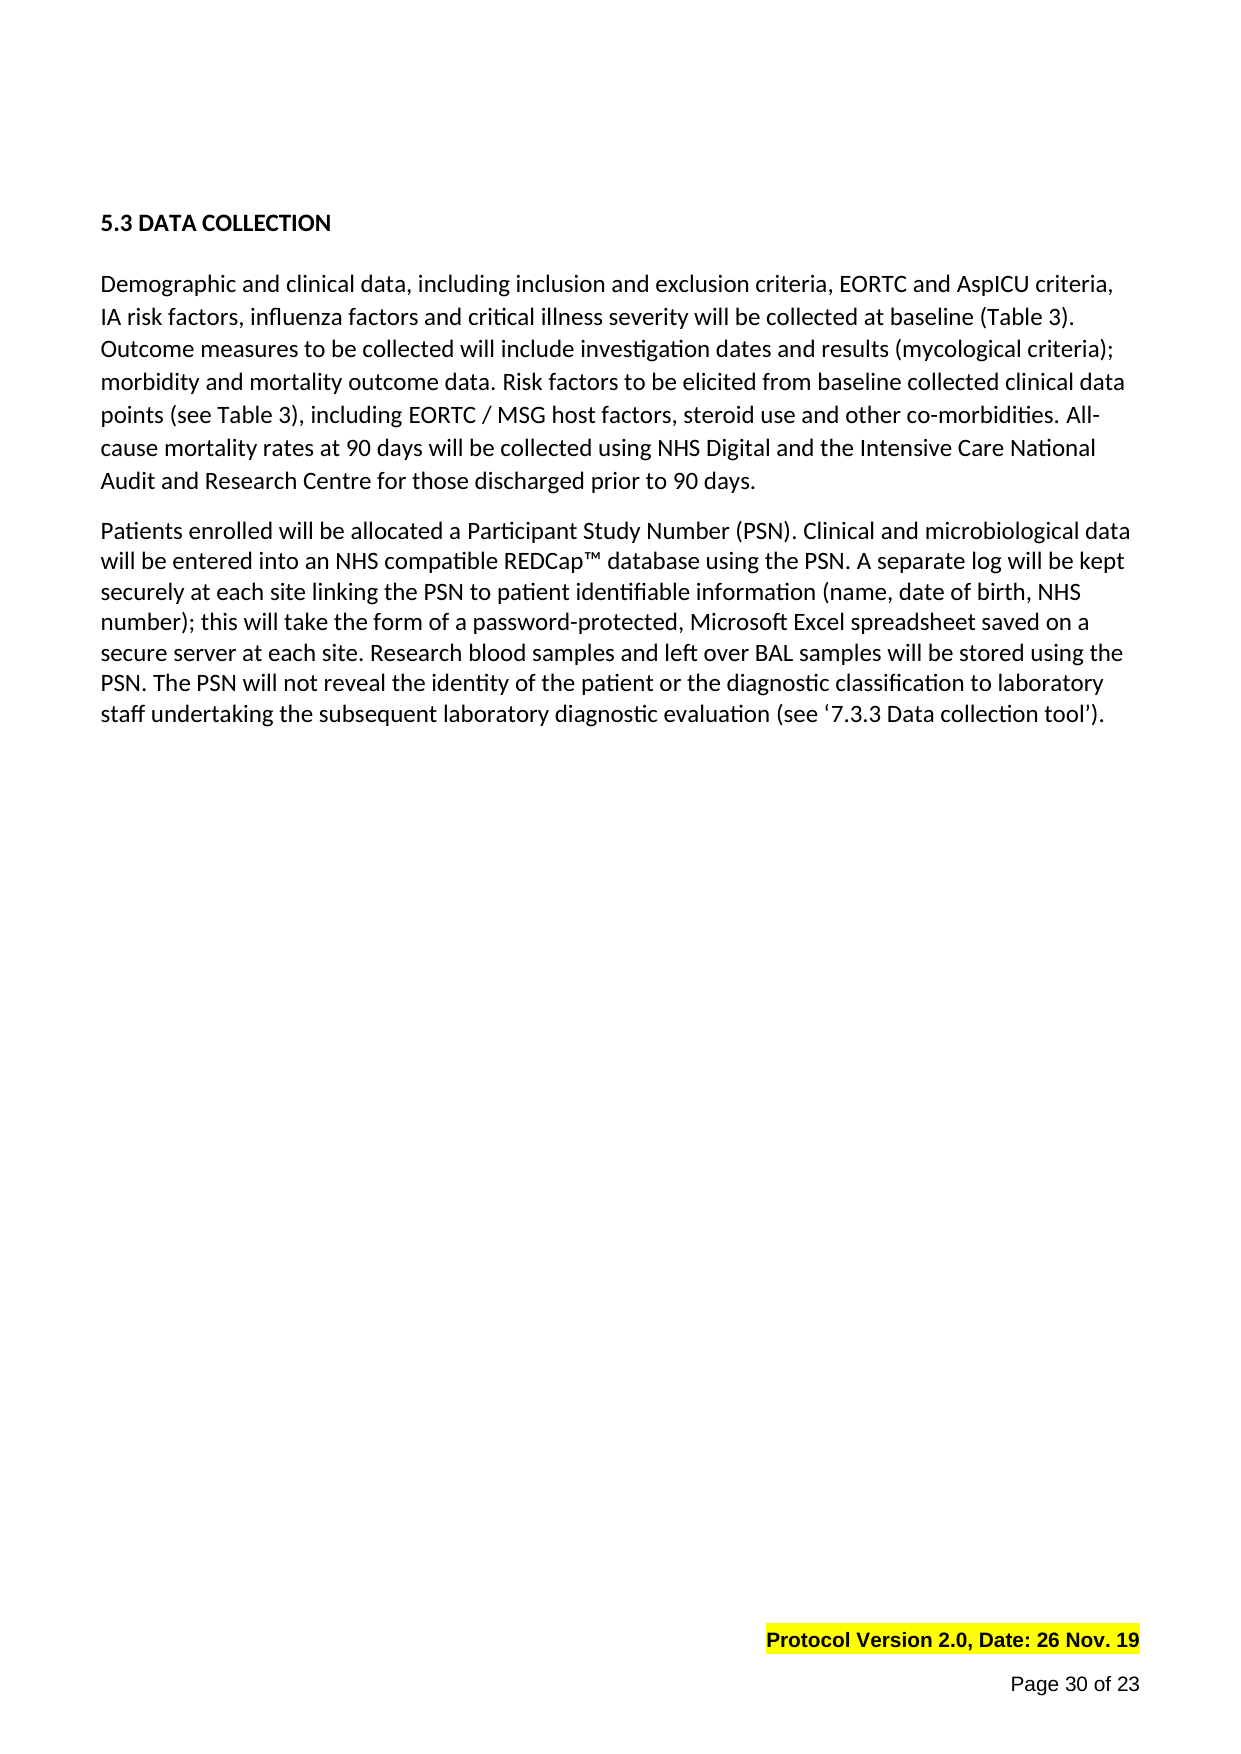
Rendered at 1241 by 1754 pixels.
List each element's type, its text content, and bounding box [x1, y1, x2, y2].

text 5.3 DATA COLLECTION [100, 207, 1140, 237]
text Patients enrolled will be allocated a Participant Study Number (PSN). Clinical and microbiological data will be entered into an NHS compatible REDCap™ database using the PSN. A separate log will be kept securely at each site linking the PSN to patient identifiable information (name, date of birth, NHS number); this will take the form of a password-protected, Microsoft Excel spreadsheet saved on a secure server at each site. Research blood samples and left over BAL samples will be stored using the PSN. The PSN will not reveal the identity of the patient or the diagnostic classification to laboratory staff undertaking the subsequent laboratory diagnostic evaluation (see ‘7.3.3 Data collection tool’). [100, 515, 1140, 728]
text Demographic and clinical data, including inclusion and exclusion criteria, EORTC and AspICU criteria, IA risk factors, influenza factors and critical illness severity will be collected at baseline (Table 3). Outcome measures to be collected will include investigation dates and results (mycological criteria); morbidity and mortality outcome data. Risk factors to be elicited from baseline collected clinical data points (see Table 3), including EORTC / MSG host factors, steroid use and other co-morbidities. All-cause mortality rates at 90 days will be collected using NHS Digital and the Intensive Care National Audit and Research Centre for those discharged prior to 90 days. [100, 268, 1140, 496]
